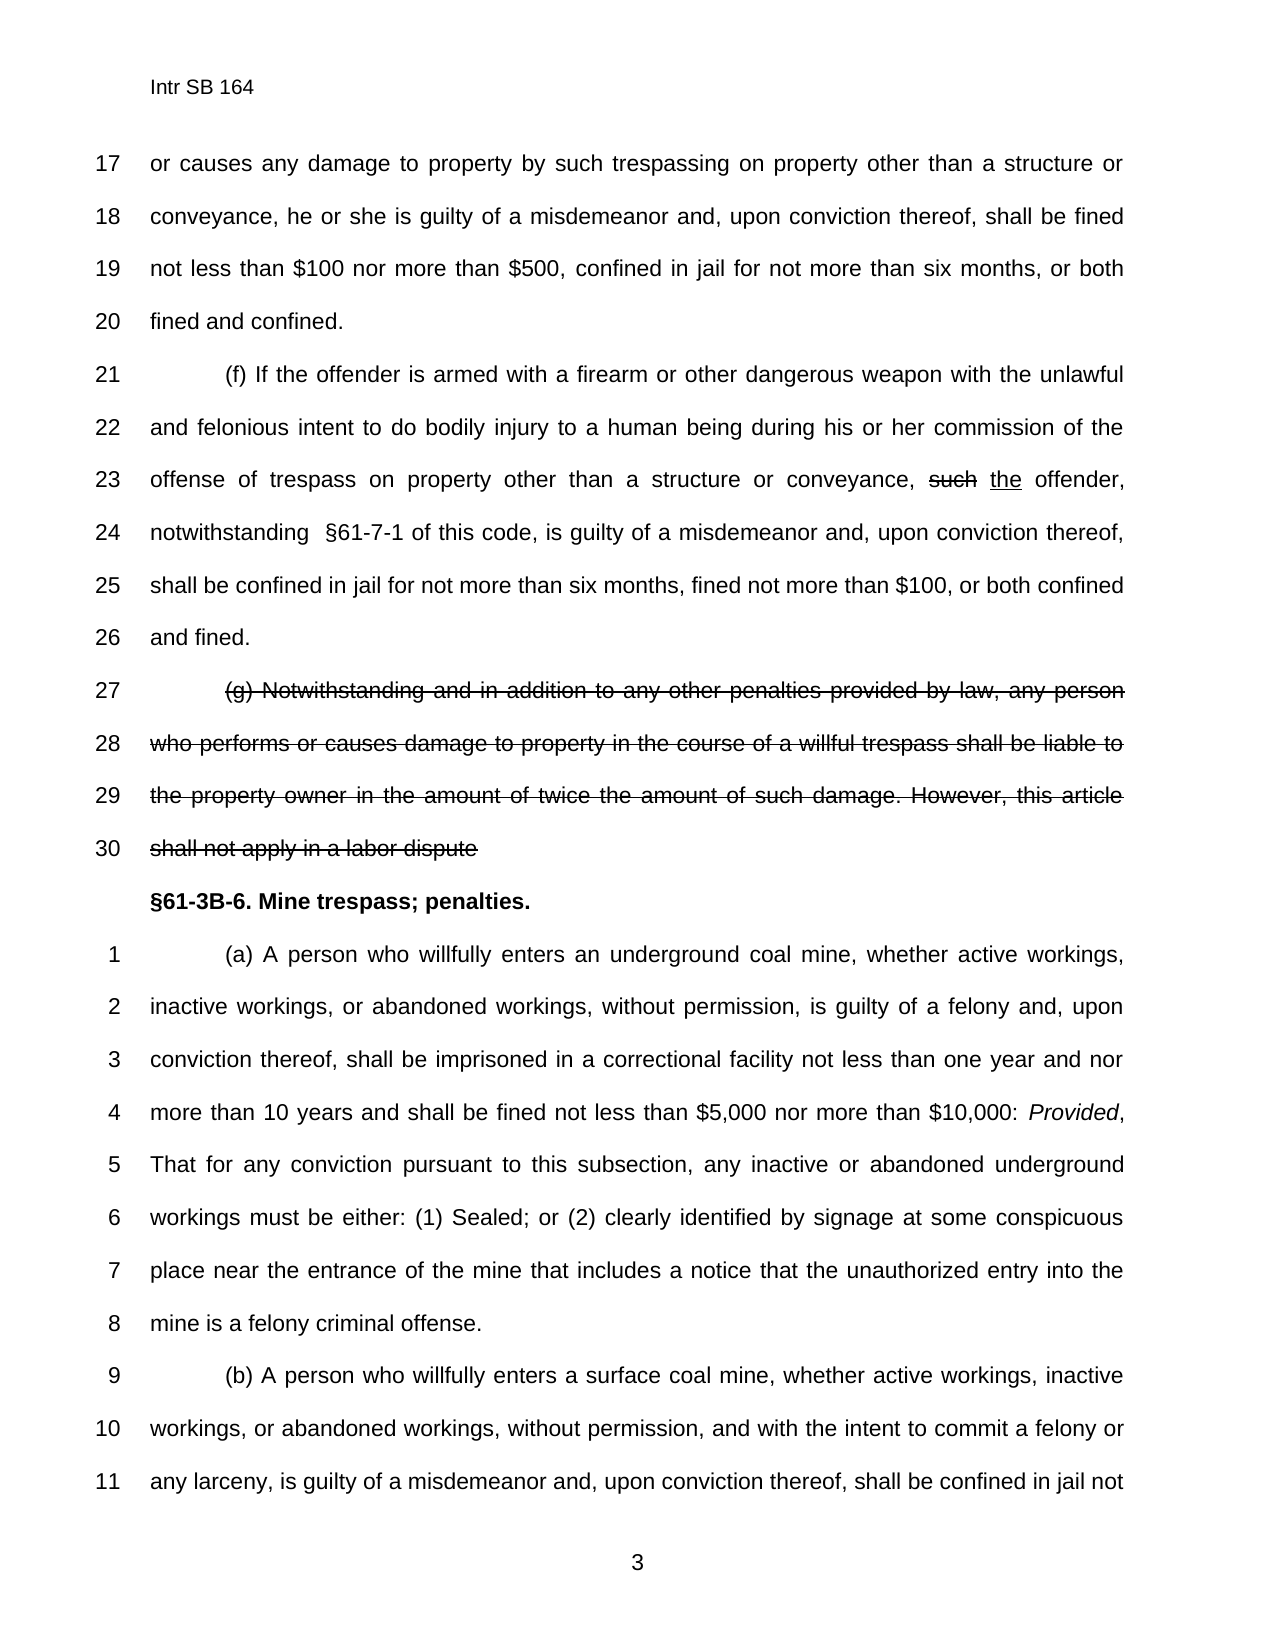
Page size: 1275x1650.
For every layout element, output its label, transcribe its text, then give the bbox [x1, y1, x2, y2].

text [150, 150, 1125, 334]
text (a) A person who willfully enters an underground coal mine, whether active workings, inactive workings, or abandoned workings, without permission, is guilty of a felony and, upon conviction thereof, shall be imprisoned in a correctional facility not less than one year and nor more than 10 years and shall be fined not less than $5,000 nor more than $10,000: Provided, That for any conviction pursuant to this subsection, any inactive or abandoned underground workings must be either: (1) Sealed; or (2) clearly identified by signage at some conspicuous place near the entrance of the mine that includes a notice that the unauthorized entry into the mine is a felony criminal offense. [150, 941, 1125, 1336]
subtitle §61-3B-6. Mine trespass; penalties. [150, 888, 1125, 914]
text (g) Notwithstanding and in addition to any other penalties provided by law, any person who performs or causes damage to property in the course of a willful trespass shall be liable to the property owner in the amount of twice the amount of such damage. However, this article shall not apply in a labor dispute [150, 677, 1125, 862]
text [150, 1362, 1125, 1494]
text (f) If the offender is armed with a firearm or other dangerous weapon with the unlawful and felonious intent to do bodily injury to a human being during his or her commission of the offense of trespass on property other than a structure or conveyance, such the offender, notwithstanding §61-7-1 of this code, is guilty of a misdemeanor and, upon conviction thereof, shall be confined in jail for not more than six months, fined not more than $100, or both confined and fined. [150, 361, 1125, 651]
